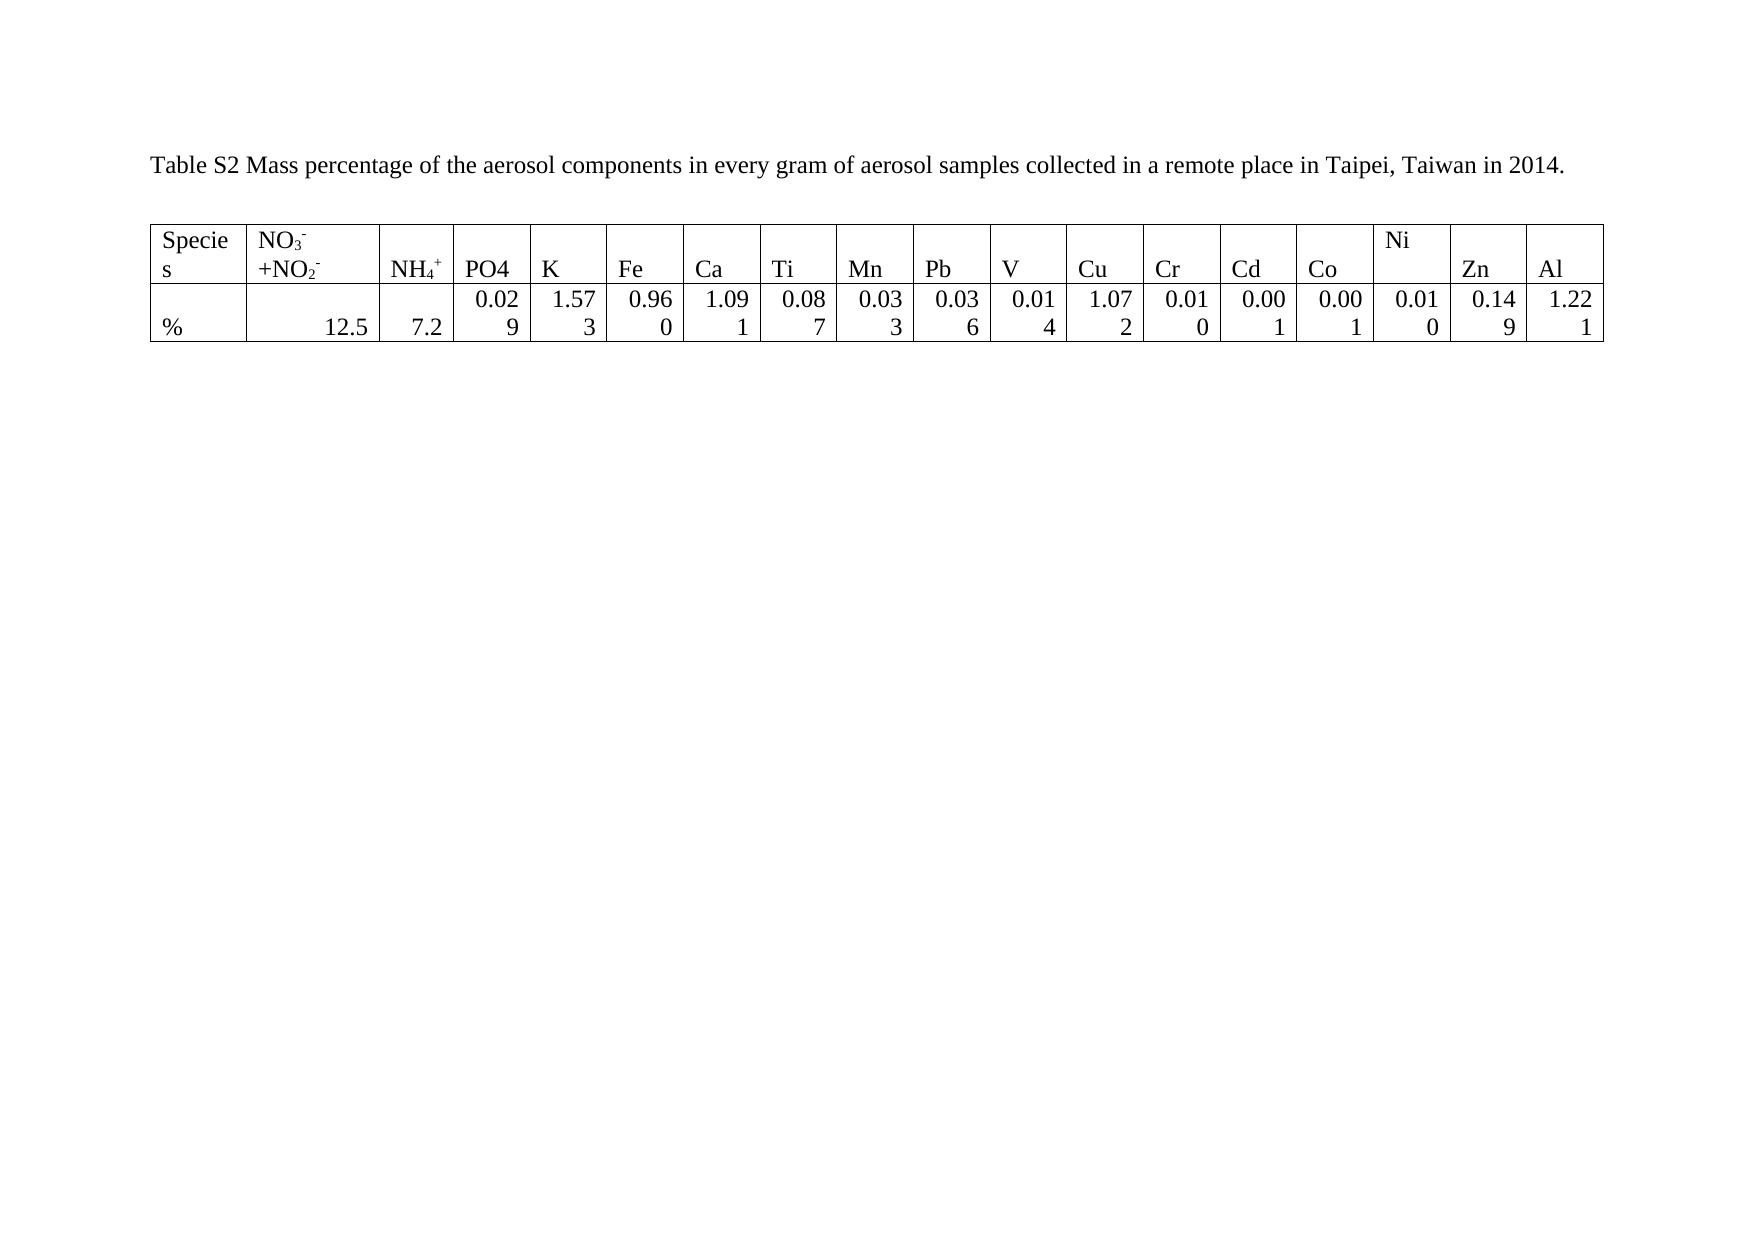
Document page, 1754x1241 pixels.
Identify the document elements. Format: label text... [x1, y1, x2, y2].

table_header Zn [1451, 225, 1526, 283]
table_cell 0.036 [914, 284, 990, 341]
table_header V [991, 225, 1066, 283]
table_cell 0.014 [991, 284, 1066, 341]
table_cell 0.001 [1297, 284, 1373, 341]
table_cell 0.029 [454, 284, 530, 341]
table_cell 0.010 [1374, 284, 1450, 341]
table_header Ca [684, 225, 760, 283]
table_header Ti [761, 225, 836, 283]
table_cell 1.072 [1067, 284, 1143, 341]
table_header Pb [914, 225, 990, 283]
table_cell 0.087 [761, 284, 836, 341]
text Table S2 Mass percentage of the aerosol components in every gram of aerosol samples collected in a remote place in Taipei, Taiwan in 2014. [150, 150, 1604, 179]
table_header Mn [837, 225, 913, 283]
table_cell 0.033 [837, 284, 913, 341]
table_header Al [1527, 225, 1603, 283]
table_header K [531, 225, 606, 283]
table_header Species [151, 225, 246, 283]
table_cell 1.221 [1527, 284, 1603, 341]
table_cell 7.2 [380, 284, 453, 341]
table_header NH4+ [380, 225, 453, 283]
table_cell 1.573 [531, 284, 606, 341]
table_cell 0.010 [1144, 284, 1220, 341]
table_header Cu [1067, 225, 1143, 283]
table_header Cr [1144, 225, 1220, 283]
table_cell 0.149 [1451, 284, 1526, 341]
table_cell 1.091 [684, 284, 760, 341]
table_header Ni [1374, 225, 1450, 283]
table_header PO4 [454, 225, 530, 283]
table_header Fe [607, 225, 683, 283]
table_header Co [1297, 225, 1373, 283]
table_header Cd [1221, 225, 1296, 283]
table_cell 0.960 [607, 284, 683, 341]
table_cell 12.5 [247, 284, 379, 341]
table_cell 0.001 [1221, 284, 1296, 341]
table_header NO3-+NO2- [247, 225, 379, 283]
table_cell % [151, 284, 246, 341]
